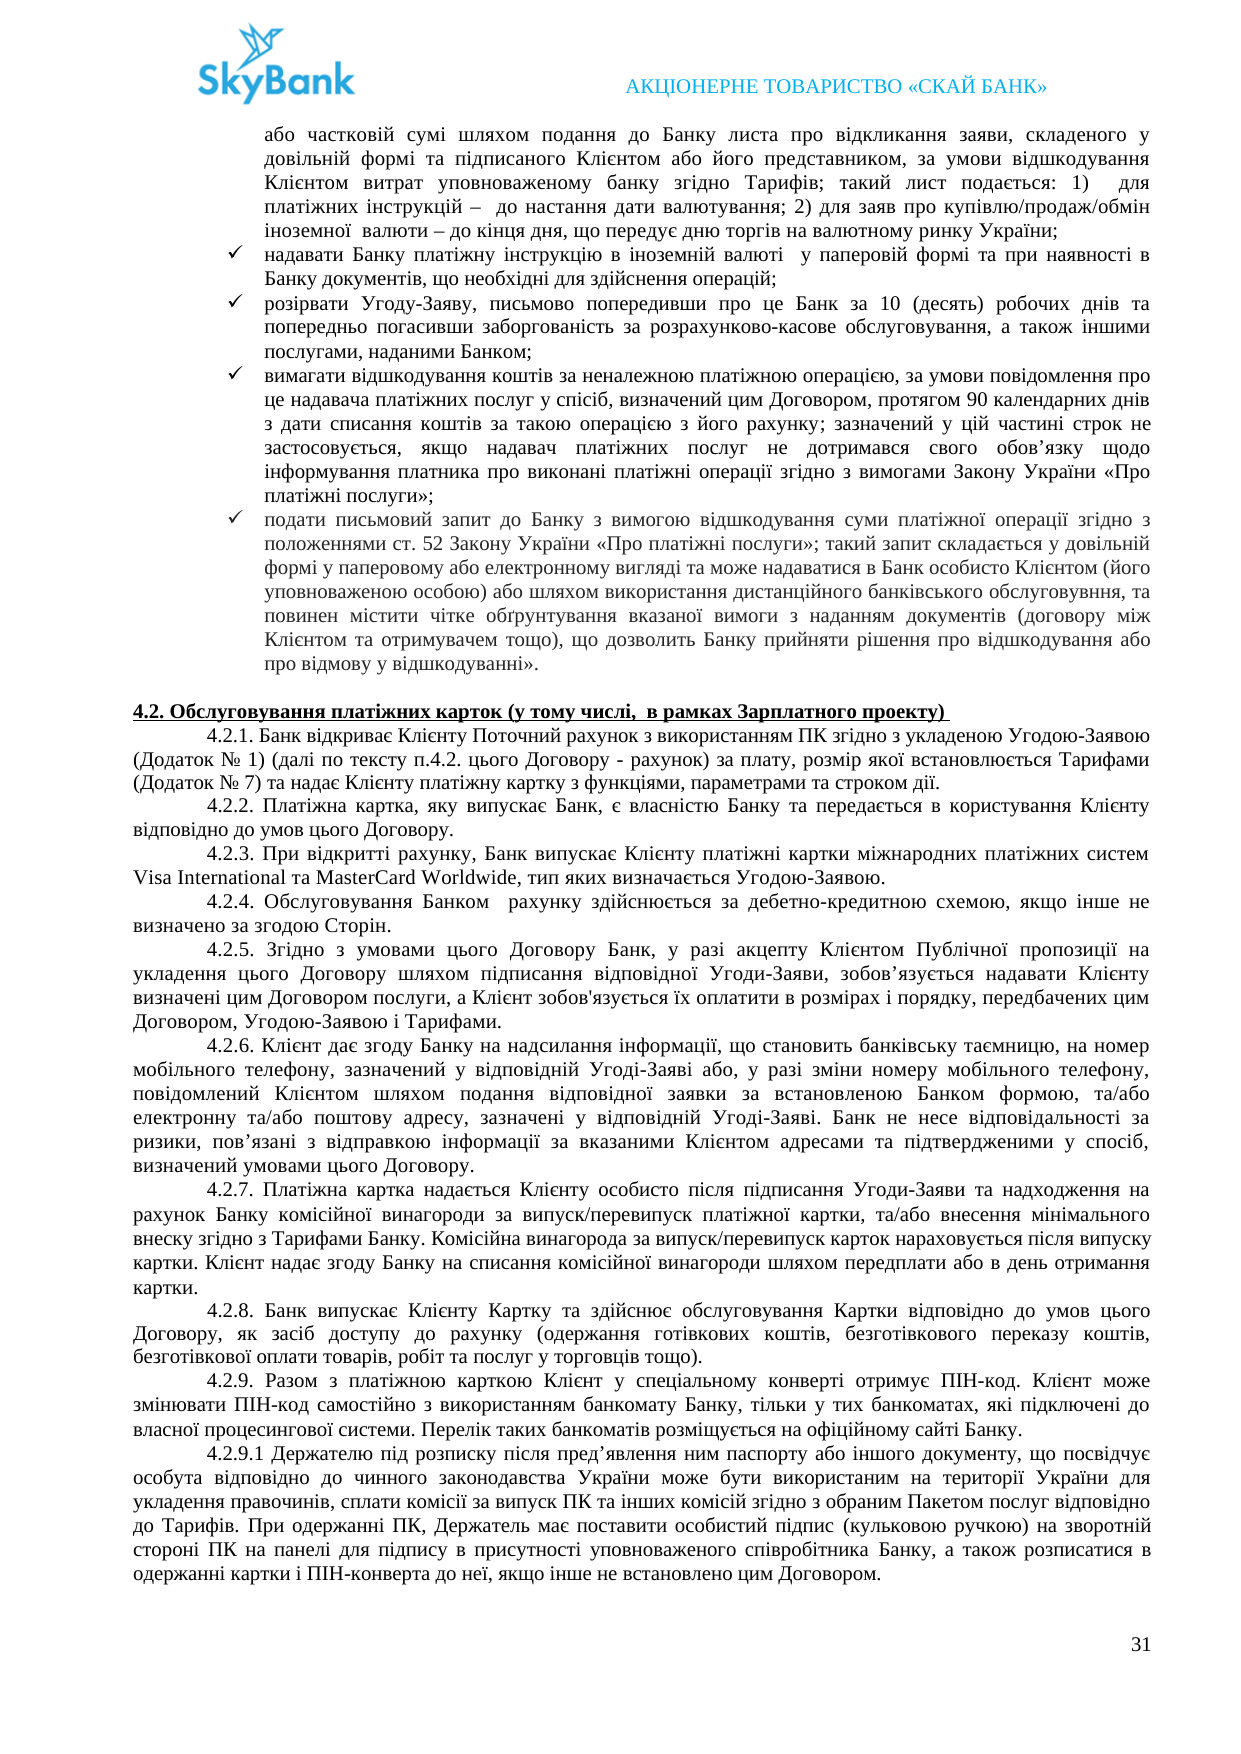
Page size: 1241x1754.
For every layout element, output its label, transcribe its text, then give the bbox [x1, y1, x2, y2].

picture [860, 79, 866, 91]
picture [178, 12, 385, 117]
picture [947, 82, 954, 91]
text 4.2.9. Разом з платіжною карткою Клієнт у спеціальному конверті отримує ПІН-код. Клієнт може змінювати ПІН-код самостійно з використанням банкомату Банку, тільки у тих банкоматах, які підключені до власної процесингової системи. Перелік таких банкоматів розміщується на офіційному сайті Банку. [133, 1368, 1152, 1441]
text 4.2.1. Банк відкриває Клієнту Поточний рахунок з використанням ПК згідно з укладеною Угодою-Заявою (Додаток № 1) (далі по тексту п.4.2. цього Договору - рахунок) за плату, розмір якої встановлюється Тарифами (Додаток № 7) та надає Клієнту платіжну картку з функціями, параметрами та строком дії. [133, 723, 1152, 794]
list подати письмовий запит до Банку з вимогою відшкодування суми платіжної операції згідно з положеннями ст. 52 Закону України «Про платіжні послуги»; такий запит складається у довільній формі у паперовому або електронному вигляді та може надаватися в Банк особисто Клієнтом (його уповноваженою особою) або шляхом використання дистанційного банківського обслуговувння, та повинен містити чітке обґрунтування вказаної вимоги з наданням документів (договору між Клієнтом та отримувачем тощо), що дозволить Банку прийняти рішення про відшкодування або про відмову у відшкодуванні». [227, 507, 1152, 675]
list вимагати відшкодування коштів за неналежною платіжною операцією, за умови повідомлення про це надавача платіжних послуг у спісіб, визначений цим Договором, протягом 90 календарних днів з дати списання коштів за такою операцією з його рахунку; зазначений у цій частині строк не застосовується, якщо надавач платіжних послуг не дотримався свого обов’язку щодо інформування платника про виконані платіжні операції згідно з вимогами Закону України «Про платіжні послуги»; [227, 363, 1152, 507]
list розірвати Угоду-Заяву, письмово попередивши про це Банк за 10 (десять) робочих днів та попередньо погасивши заборгованість за розрахунково-касове обслуговування, а також іншими послугами, наданими Банком; [227, 290, 1152, 363]
text 4.2.9.1 Держателю під розписку після пред’явлення ним паспорту або іншого документу, що посвідчує особута відповідно до чинного законодавства України може бути використаним на території України для укладення правочинів, сплати комісії за випуск ПК та інших комісій згідно з обраним Пакетом послуг відповідно до Тарифів. При одержанні ПК, Держатель має поставити особистий підпис (кульковою ручкою) на зворотній стороні ПК на панелі для підпису в присутності уповноваженого співробітника Банку, а також розписатися в одержанні картки і ПІН-конверта до неї, якщо інше не встановлено цим Договором. [133, 1441, 1152, 1585]
text 4.2.8. Банк випускає Клієнту Картку та здійснює обслуговування Картки відповідно до умов цього Договору, як засіб доступу до рахунку (одержання готівкових коштів, безготівкового переказу коштів, безготівкової оплати товарів, робіт та послуг у торговців тощо). [133, 1299, 1152, 1368]
text 4.2.7. Платіжна картка надається Клієнту особисто після підписання Угоди-Заяви та надходження на рахунок Банку комісійної винагороди за випуск/перевипуск платіжної картки, та/або внесення мінімального внеску згідно з Тарифами Банку. Комісійна винагорода за випуск/перевипуск карток нараховується після випуску картки. Клієнт надає згоду Банку на списання комісійної винагороди шляхом передплати або в день отримання картки. [133, 1177, 1152, 1299]
list надавати Банку платіжну інструкцію в іноземній валюті у паперовій формі та при наявності в Банку документів, що необхідні для здійснення операцій; [227, 242, 1152, 290]
text 4.2.5. Згідно з умовами цього Договору Банк, у разі акцепту Клієнтом Публічної пропозиції на укладення цього Договору шляхом підписання відповідної Угоди-Заяви, зобов’язується надавати Клієнту визначені цим Договором послуги, а Клієнт зобов'язується їх оплатити в розмірах і порядку, передбачених цим Договором, Угодою-Заявою і Тарифами. [133, 937, 1152, 1033]
text 4.2. Обслуговування платіжних карток (у тому числі, в рамках Зарплатного проекту) [133, 699, 1152, 723]
text 4.2.6. Клієнт дає згоду Банку на надсилання інформації, що становить банківську таємницю, на номер мобільного телефону, зазначений у відповідній Угоді-Заяві або, у разі зміни номеру мобільного телефону, повідомлений Клієнтом шляхом подання відповідної заявки за встановленою Банком формою, та/або електронну та/або поштову адресу, зазначені у відповідній Угоді-Заяві. Банк не несе відповідальності за ризики, пов’язані з відправкою інформації за вказаними Клієнтом адресами та підтвердженими у спосіб, визначений умовами цього Договору. [133, 1033, 1152, 1177]
text 4.2.3. При відкритті рахунку, Банк випускає Клієнту платіжні картки міжнародних платіжних систем Visa International та MasterCard Worldwide, тип яких визначається Угодою-Заявою. [133, 841, 1152, 889]
picture [996, 82, 1001, 90]
text 4.2.4. Обслуговування Банком рахунку здійснюється за дебетно-кредитною схемою, якщо інше не визначено за згодою Сторін. [133, 889, 1152, 937]
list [227, 122, 1152, 242]
text 4.2.2. Платіжна картка, яку випускає Банк, є власністю Банку та передається в користування Клієнту відповідно до умов цього Договору. [133, 794, 1152, 841]
